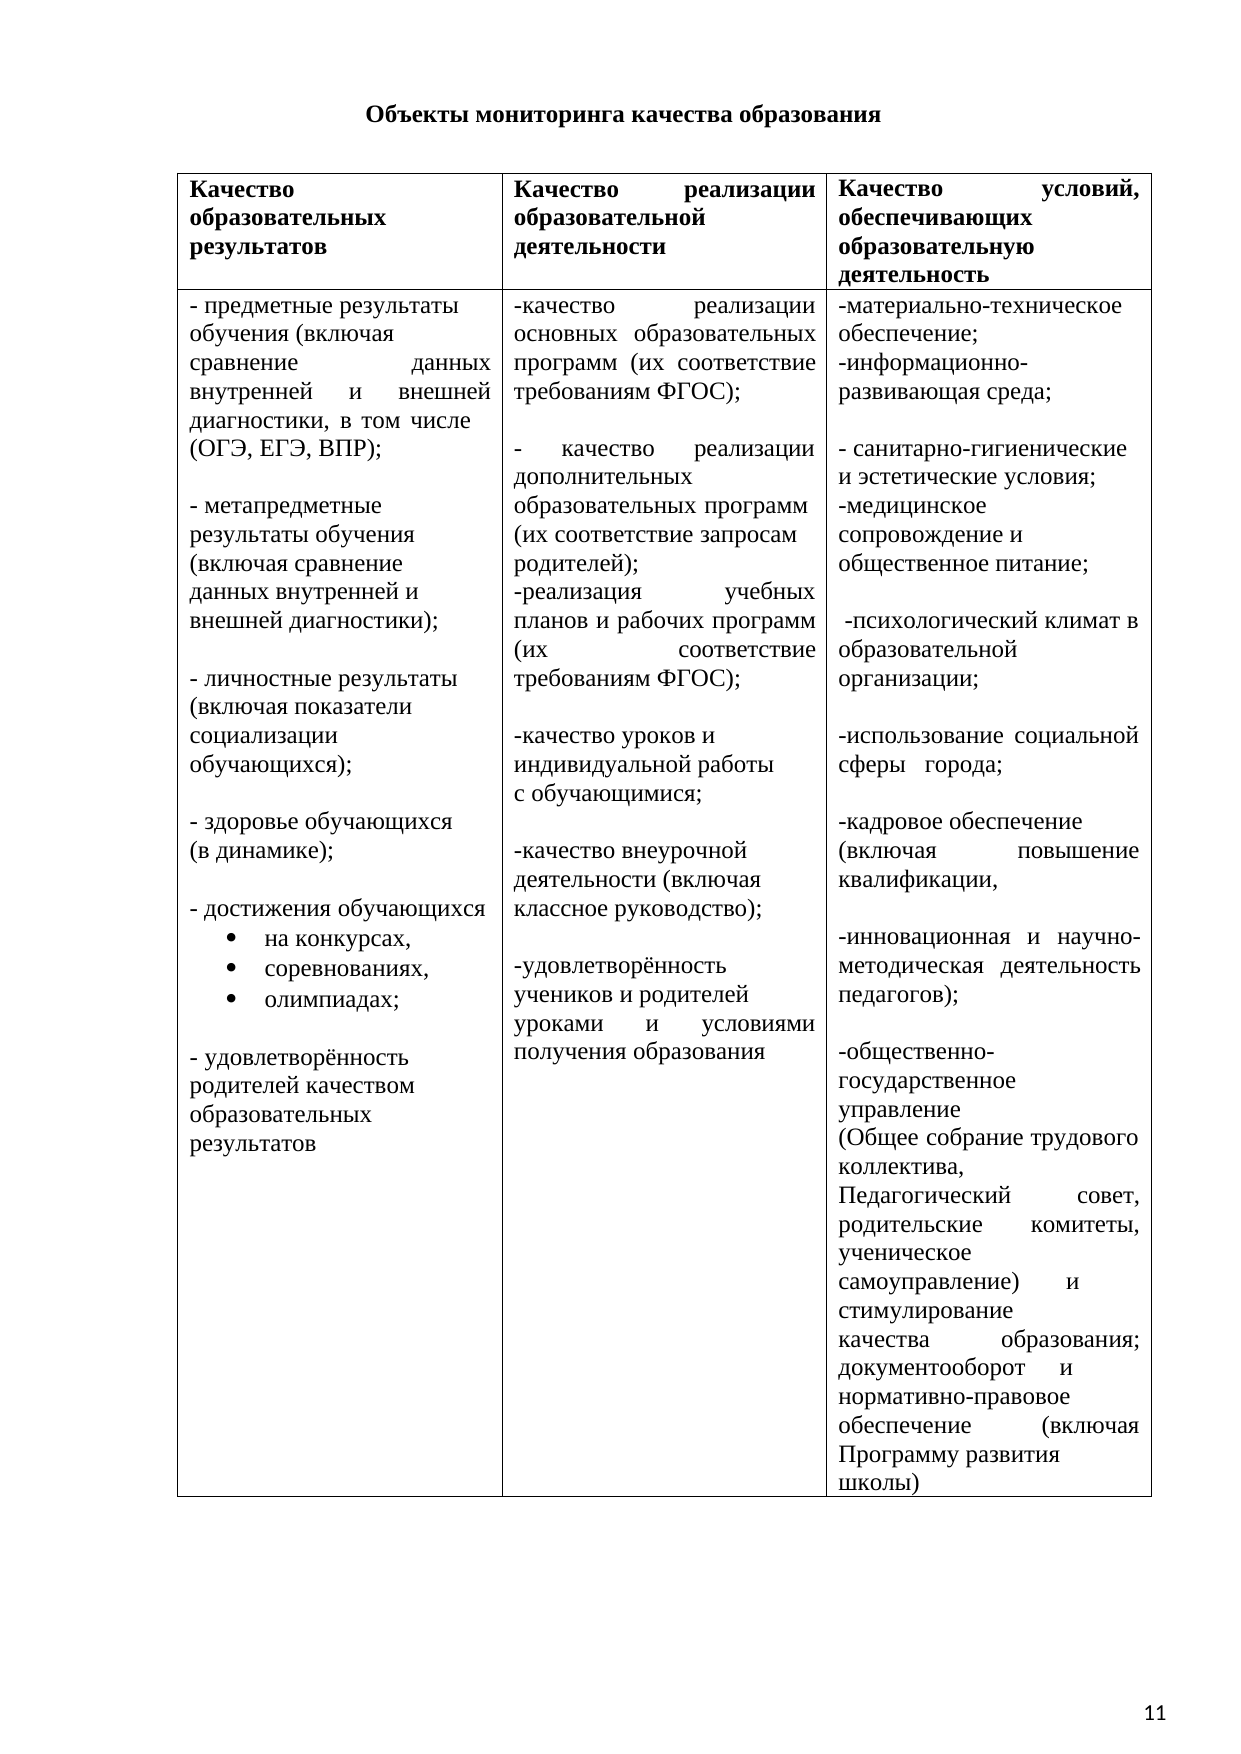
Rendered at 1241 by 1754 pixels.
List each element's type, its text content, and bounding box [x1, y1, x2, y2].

table_header Качество реализации образовательной деятельности [503, 174, 826, 289]
text Объекты мониторинга качества образования [135, 99, 1111, 128]
table_header Качество условий, обеспечивающих образовательную деятельность [827, 174, 1151, 289]
table_header Качество образовательных результатов [178, 174, 502, 289]
table_cell предметные результаты обучения (включая сравнение данных внутренней и внешней диагностики, в том числе (ОГЭ, ЕГЭ, ВПР); метапредметные результаты обучения (включая сравнение данных внутренней и внешней диагностики); личностные результаты (включая показатели социализации обучающихся); здоровье обучающихся (в динамике); достижения обучающихся на конкурсах, соревнованиях, олимпиадах; удовлетворённость родителей качеством образовательных результатов [178, 290, 502, 1496]
table_cell -материально-техническое обеспечение; -информационно- развивающая среда; - санитарно-гигиенические и эстетические условия; -медицинское сопровождение и общественное питание; -психологический климат в образовательной организации; -использование социальной сферы города; -кадровое обеспечение (включая повышение квалификации, -инновационная и научно- методическая деятельность педагогов); -общественно- государственное управление (Общее собрание трудового коллектива, Педагогический совет, родительские комитеты, ученическое самоуправление) и стимулирование качества образования; документооборот и нормативно-правовое обеспечение (включая Программу развития школы) [827, 290, 1151, 1496]
table_cell -качество реализации основных образовательных программ (их соответствие требованиям ФГОС); - качество реализации дополнительных образовательных программ (их соответствие запросам родителей); -реализация учебных планов и рабочих программ (их соответствие требованиям ФГОС); -качество уроков и индивидуальной работы с обучающимися; -качество внеурочной деятельности (включая классное руководство); -удовлетворённость учеников и родителей уроками и условиями получения образования [503, 290, 826, 1496]
